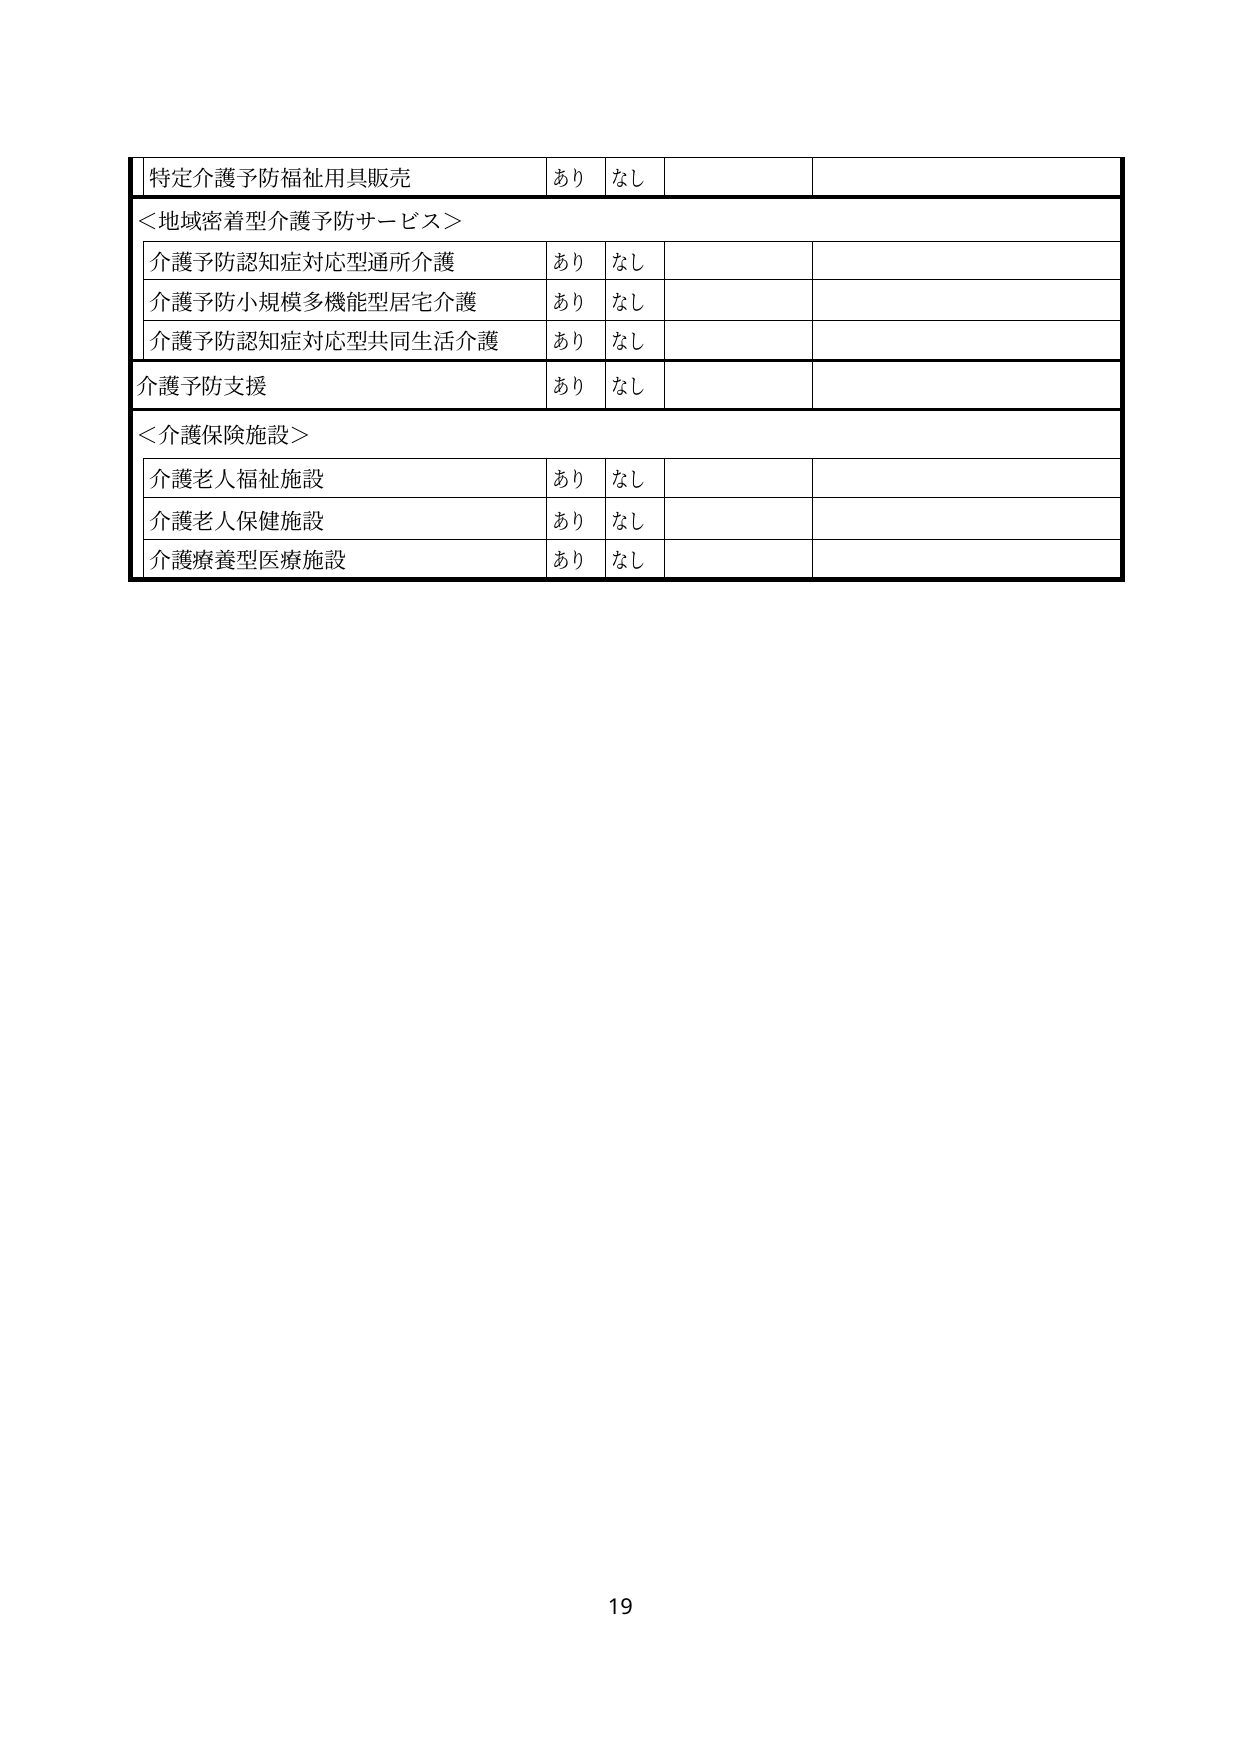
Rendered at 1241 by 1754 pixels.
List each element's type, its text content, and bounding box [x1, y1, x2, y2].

table_cell あり [547, 321, 605, 358]
table_cell ＜介護保険施設＞ [133, 411, 1120, 458]
table_cell [813, 280, 1120, 320]
table_cell 介護予防認知症対応型通所介護 [144, 242, 546, 279]
table_cell [665, 498, 812, 539]
table_cell 特定介護予防福祉用具販売 [144, 158, 546, 195]
table_cell なし [606, 158, 664, 195]
table_cell [665, 362, 812, 408]
table_cell 介護老人保健施設 [144, 498, 546, 539]
table_cell あり [547, 280, 605, 320]
table_cell [813, 158, 1120, 195]
table_cell あり [547, 459, 605, 497]
table_cell なし [606, 242, 664, 279]
table_cell なし [606, 362, 664, 408]
table_cell 介護予防小規模多機能型居宅介護 [144, 280, 546, 320]
table_cell なし [606, 540, 664, 577]
table_cell あり [547, 158, 605, 195]
table_cell あり [547, 242, 605, 279]
table_cell [813, 459, 1120, 497]
table_cell あり [547, 498, 605, 539]
table_cell [665, 280, 812, 320]
table_cell [813, 498, 1120, 539]
table_cell [665, 459, 812, 497]
table_cell [813, 362, 1120, 408]
table_cell [133, 241, 143, 358]
table_cell あり [547, 362, 605, 408]
table_cell あり [547, 540, 605, 577]
table_cell 介護療養型医療施設 [144, 540, 546, 577]
table_cell なし [606, 459, 664, 497]
table_cell [665, 242, 812, 279]
table_cell ＜地域密着型介護予防サービス＞ [133, 199, 1120, 241]
table_cell 介護予防認知症対応型共同生活介護 [144, 321, 546, 358]
table_cell 介護老人福祉施設 [144, 459, 546, 497]
table_cell なし [606, 321, 664, 358]
table_cell [665, 321, 812, 358]
table_cell なし [606, 280, 664, 320]
table_cell [665, 158, 812, 195]
table_cell [133, 458, 143, 577]
table_cell なし [606, 498, 664, 539]
table_cell [813, 540, 1120, 577]
table_cell 介護予防支援 [133, 362, 546, 408]
table_cell [665, 540, 812, 577]
table_cell [813, 321, 1120, 358]
table_cell [813, 242, 1120, 279]
